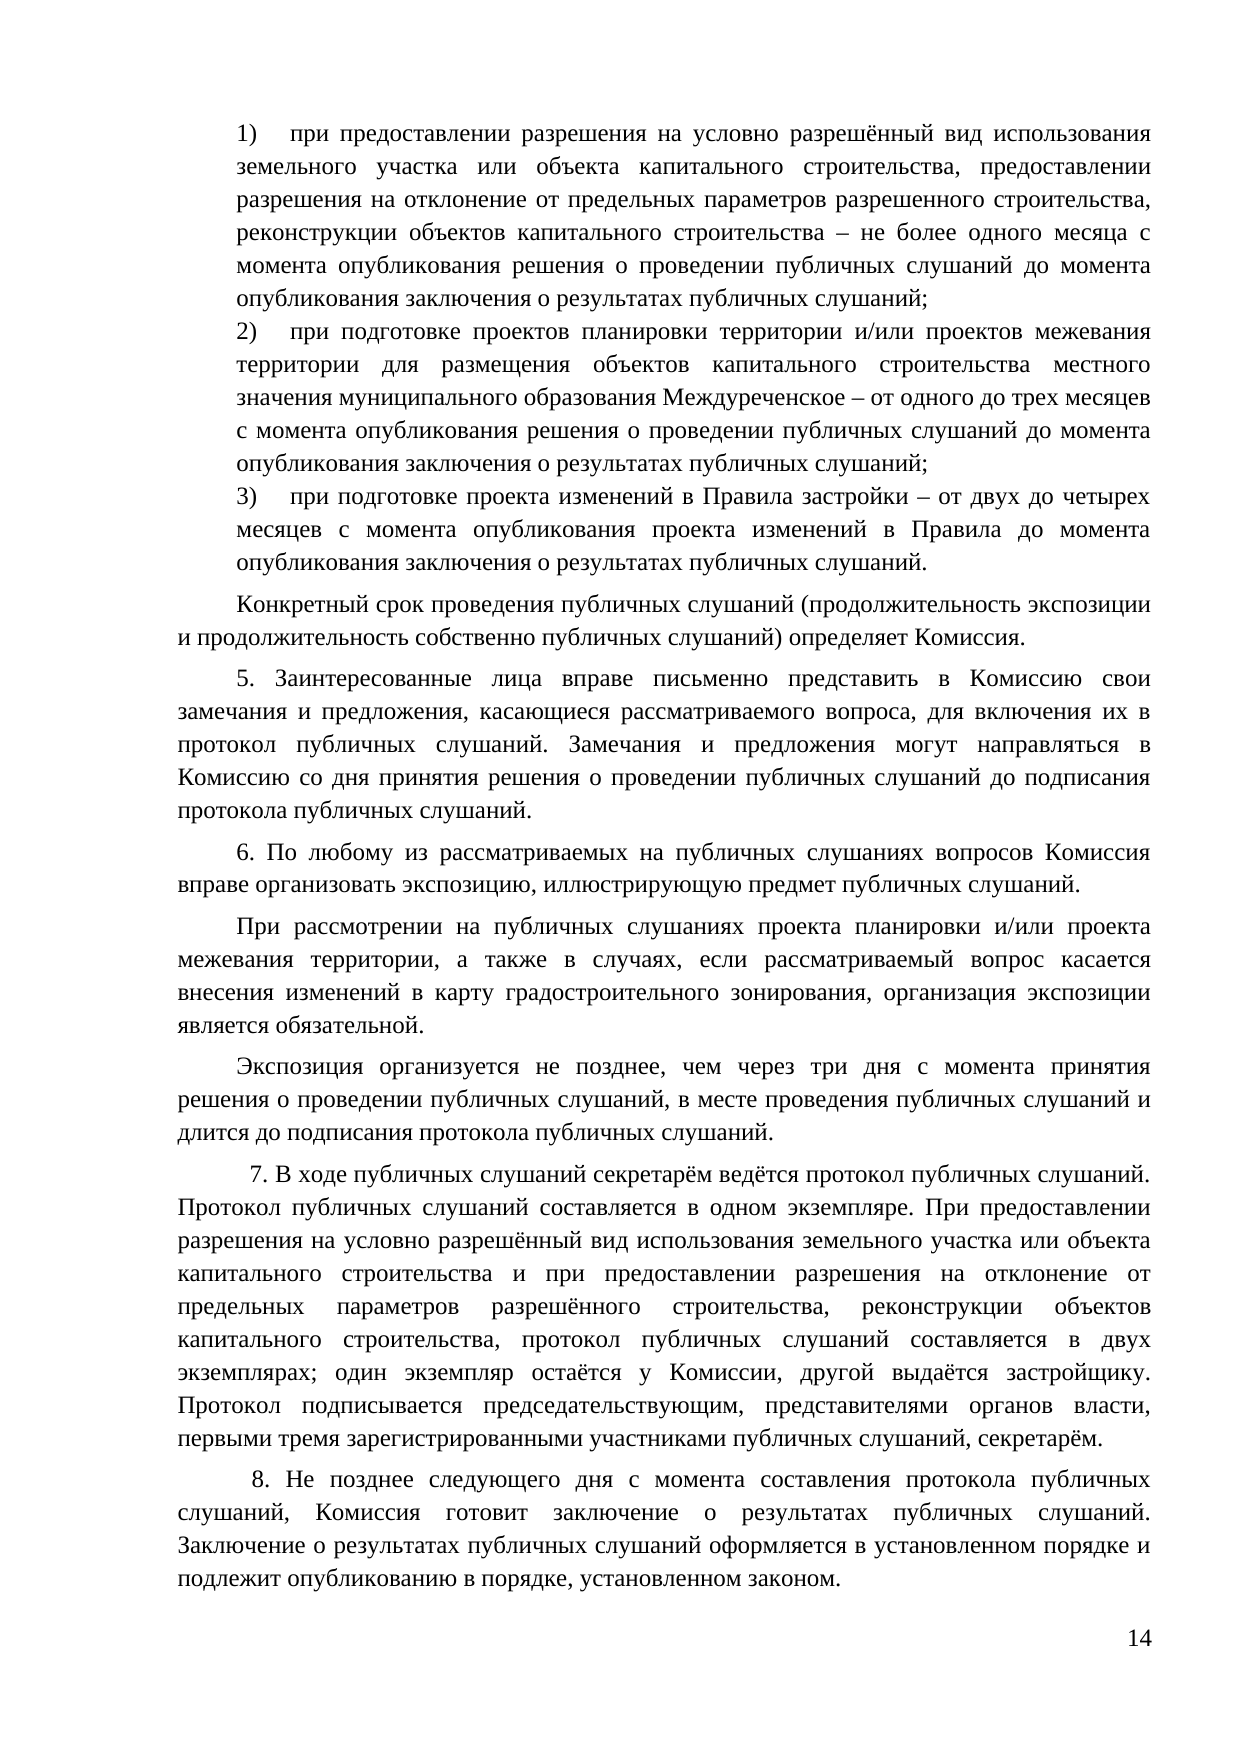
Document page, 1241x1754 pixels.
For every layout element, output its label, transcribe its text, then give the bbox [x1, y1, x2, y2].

text Конкретный срок проведения публичных слушаний (продолжительность экспозиции и продолжительность собственно публичных слушаний) определяет Комиссия. [177, 589, 1152, 651]
text 7. В ходе публичных слушаний секретарём ведётся протокол публичных слушаний. Протокол публичных слушаний составляется в одном экземпляре. При предоставлении разрешения на условно разрешённый вид использования земельного участка или объекта капитального строительства и при предоставлении разрешения на отклонение от предельных параметров разрешённого строительства, реконструкции объектов капитального строительства, протокол публичных слушаний составляется в двух экземплярах; один экземпляр остаётся у Комиссии, другой выдаётся застройщику. Протокол подписывается председательствующим, представителями органов власти, первыми тремя зарегистрированными участниками публичных слушаний, секретарём. [177, 1159, 1152, 1452]
list при подготовке проектов планировки территории и/или проектов межевания территории для размещения объектов капитального строительства местного значения муниципального образования Междуреченское – от одного до трех месяцев с момента опубликования решения о проведении публичных слушаний до момента опубликования заключения о результатах публичных слушаний; [236, 316, 1152, 477]
text 6. По любому из рассматриваемых на публичных слушаниях вопросов Комиссия вправе организовать экспозицию, иллюстрирующую предмет публичных слушаний. [177, 837, 1152, 898]
text 5. Заинтересованные лица вправе письменно представить в Комиссию свои замечания и предложения, касающиеся рассматриваемого вопроса, для включения их в протокол публичных слушаний. Замечания и предложения могут направляться в Комиссию со дня принятия решения о проведении публичных слушаний до подписания протокола публичных слушаний. [177, 663, 1152, 824]
text При рассмотрении на публичных слушаниях проекта планировки и/или проекта межевания территории, а также в случаях, если рассматриваемый вопрос касается внесения изменений в карту градостроительного зонирования, организация экспозиции является обязательной. [177, 911, 1152, 1039]
list при подготовке проекта изменений в Правила застройки – от двух до четырех месяцев с момента опубликования проекта изменений в Правила до момента опубликования заключения о результатах публичных слушаний. [236, 481, 1152, 576]
text Экспозиция организуется не позднее, чем через три дня с момента принятия решения о проведении публичных слушаний, в месте проведения публичных слушаний и длится до подписания протокола публичных слушаний. [177, 1051, 1152, 1146]
text 8. Не позднее следующего дня с момента составления протокола публичных слушаний, Комиссия готовит заключение о результатах публичных слушаний. Заключение о результатах публичных слушаний оформляется в установленном порядке и подлежит опубликованию в порядке, установленном законом. [177, 1464, 1152, 1592]
list при предоставлении разрешения на условно разрешённый вид использования земельного участка или объекта капитального строительства, предоставлении разрешения на отклонение от предельных параметров разрешенного строительства, реконструкции объектов капитального строительства – не более одного месяца с момента опубликования решения о проведении публичных слушаний до момента опубликования заключения о результатах публичных слушаний; [236, 118, 1152, 312]
